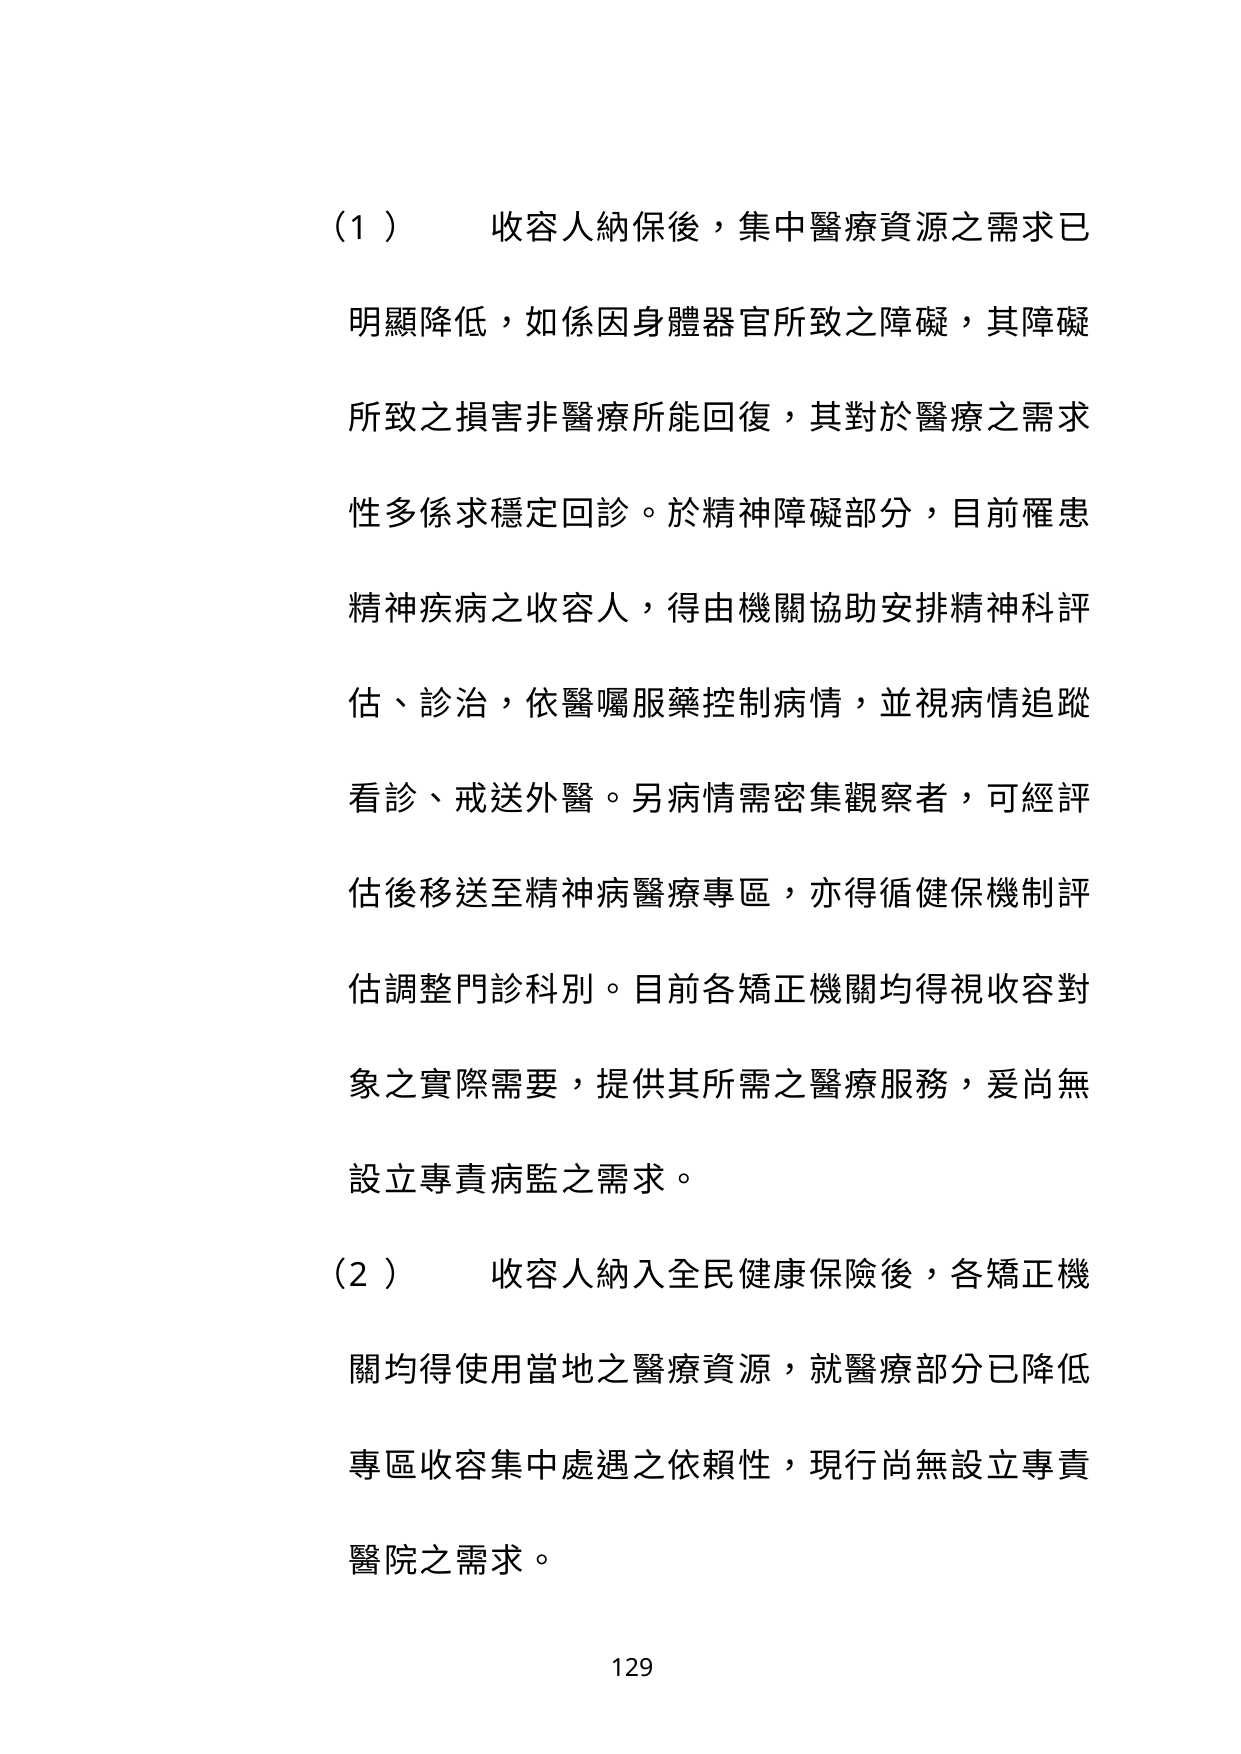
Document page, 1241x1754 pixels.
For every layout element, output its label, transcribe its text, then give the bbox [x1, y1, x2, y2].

subtitle 收容人納入全民健康保險後，各矯正機關均得使用當地之醫療資源，就醫療部分已降低專區收容集中處遇之依賴性，現行尚無設立專責醫院之需求。 [296, 1224, 1092, 1605]
subtitle 收容人納保後，集中醫療資源之需求已明顯降低，如係因身體器官所致之障礙，其障礙所致之損害非醫療所能回復，其對於醫療之需求性多係求穩定回診。於精神障礙部分，目前罹患精神疾病之收容人，得由機關協助安排精神科評估、診治，依醫囑服藥控制病情，並視病情追蹤看診、戒送外醫。另病情需密集觀察者，可經評估後移送至精神病醫療專區，亦得循健保機制評估調整門診科別。目前各矯正機關均得視收容對象之實際需要，提供其所需之醫療服務，爰尚無設立專責病監之需求。 [296, 177, 1092, 1224]
